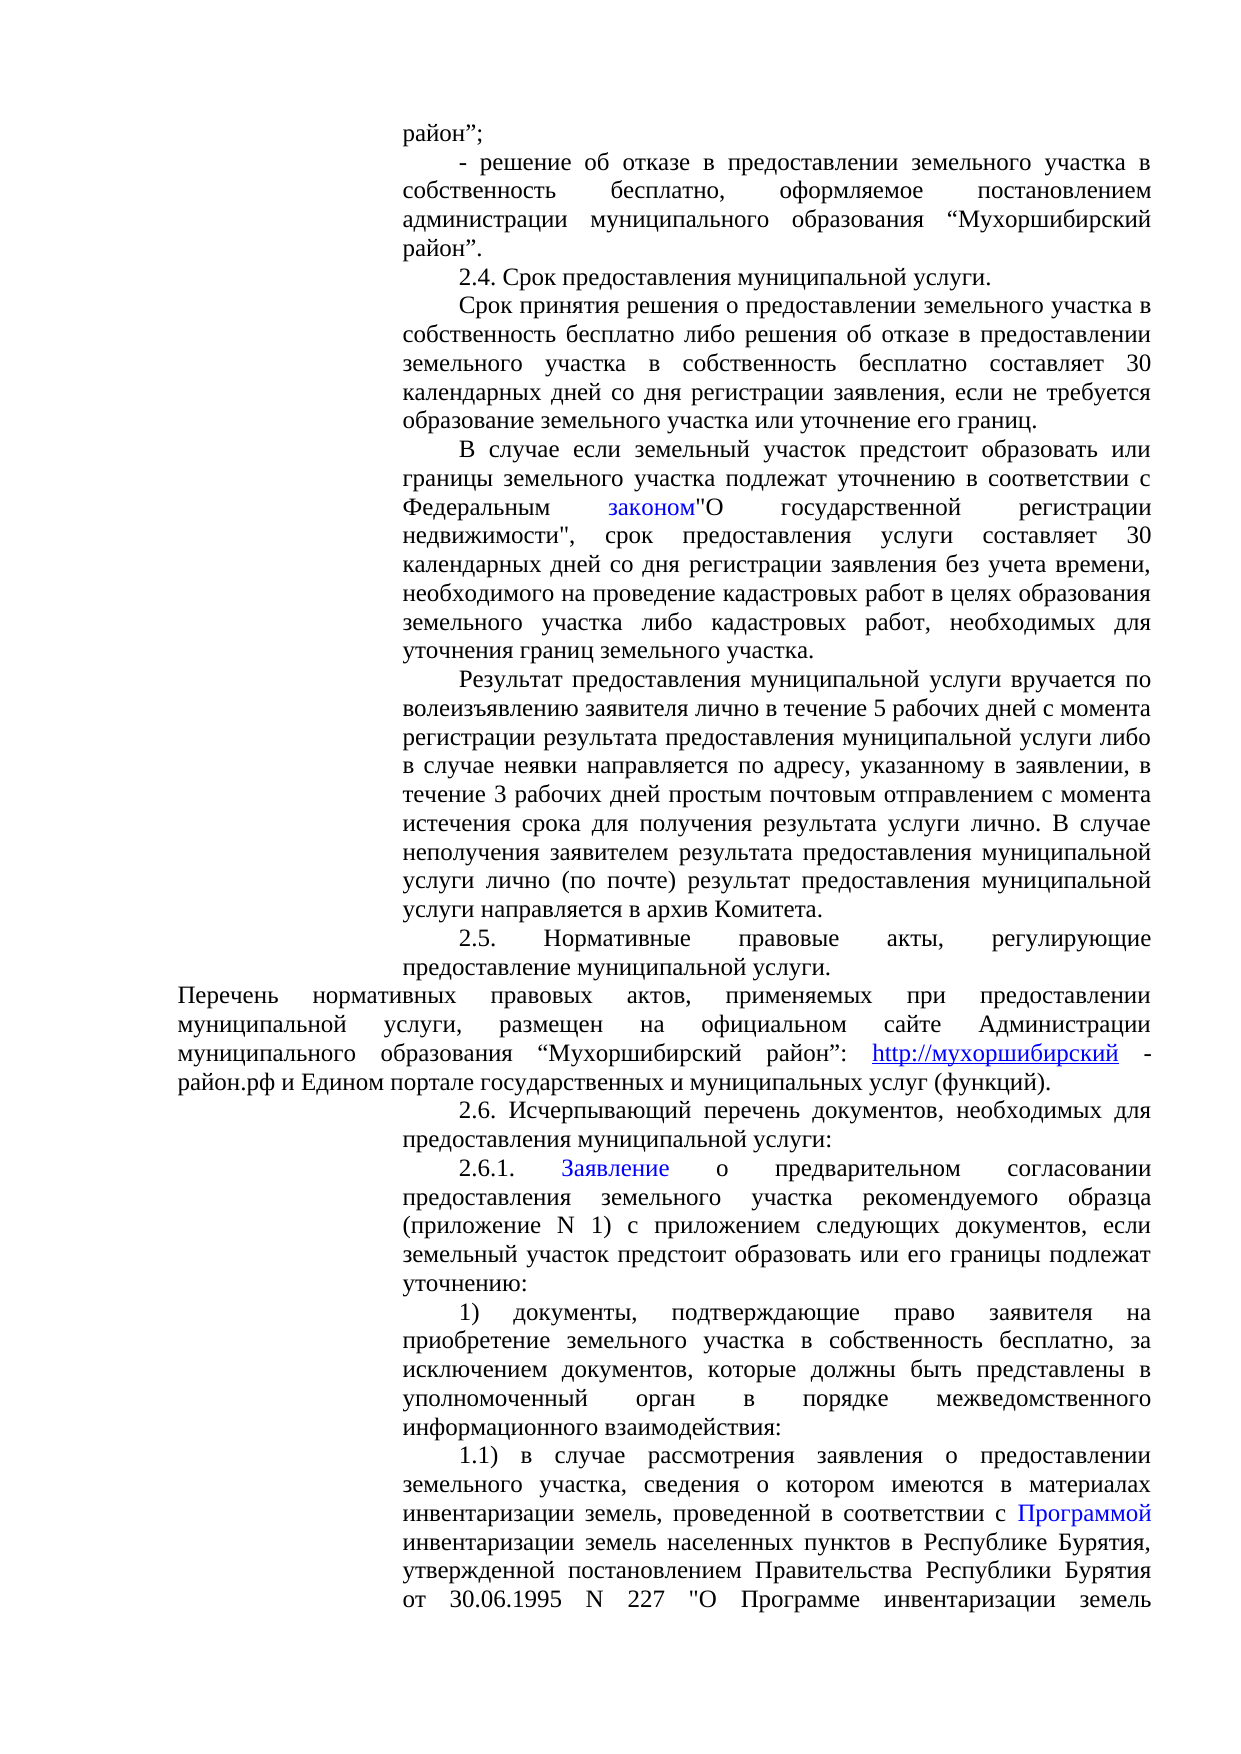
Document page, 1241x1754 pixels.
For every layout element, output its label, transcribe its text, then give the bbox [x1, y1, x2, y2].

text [402, 1441, 1152, 1613]
text Результат предоставления муниципальной услуги вручается по волеизъявлению заявителя лично в течение 5 рабочих дней с момента регистрации результата предоставления муниципальной услуги либо в случае неявки направляется по адресу, указанному в заявлении, в течение 3 рабочих дней простым почтовым отправлением с момента истечения срока для получения результата услуги лично. В случае неполучения заявителем результата предоставления муниципальной услуги лично (по почте) результат предоставления муниципальной услуги направляется в архив Комитета. [402, 664, 1152, 923]
text В случае если земельный участок предстоит образовать или границы земельного участка подлежат уточнению в соответствии с Федеральным законом"О государственной регистрации недвижимости", срок предоставления услуги составляет 30 календарных дней со дня регистрации заявления без учета времени, необходимого на проведение кадастровых работ в целях образования земельного участка либо кадастровых работ, необходимых для уточнения границ земельного участка. [402, 434, 1152, 664]
text 2.4. Срок предоставления муниципальной услуги. [402, 262, 1152, 291]
text - решение об отказе в предоставлении земельного участка в собственность бесплатно, оформляемое постановлением администрации муниципального образования “Мухоршибирский район”. [402, 147, 1152, 262]
text 1) документы, подтверждающие право заявителя на приобретение земельного участка в собственность бесплатно, за исключением документов, которые должны быть представлены в уполномоченный орган в порядке межведомственного информационного взаимодействия: [402, 1297, 1152, 1441]
text 2.6.1. Заявление о предварительном согласовании предоставления земельного участка рекомендуемого образца (приложение N 1) с приложением следующих документов, если земельный участок предстоит образовать или его границы подлежат уточнению: [402, 1153, 1152, 1297]
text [402, 118, 1152, 147]
text 2.6. Исчерпывающий перечень документов, необходимых для предоставления муниципальной услуги: [402, 1096, 1152, 1153]
text 2.5. Нормативные правовые акты, регулирующие предоставление муниципальной услуги. [402, 923, 1152, 981]
text Перечень нормативных правовых актов, применяемых при предоставлении муниципальной услуги, размещен на официальном сайте Администрации муниципального образования “Мухоршибирский район”: http://мухоршибирский -район.рф и Едином портале государственных и муниципальных услуг (функций). [177, 981, 1152, 1096]
text Срок принятия решения о предоставлении земельного участка в собственность бесплатно либо решения об отказе в предоставлении земельного участка в собственность бесплатно составляет 30 календарных дней со дня регистрации заявления, если не требуется образование земельного участка или уточнение его границ. [402, 291, 1152, 434]
